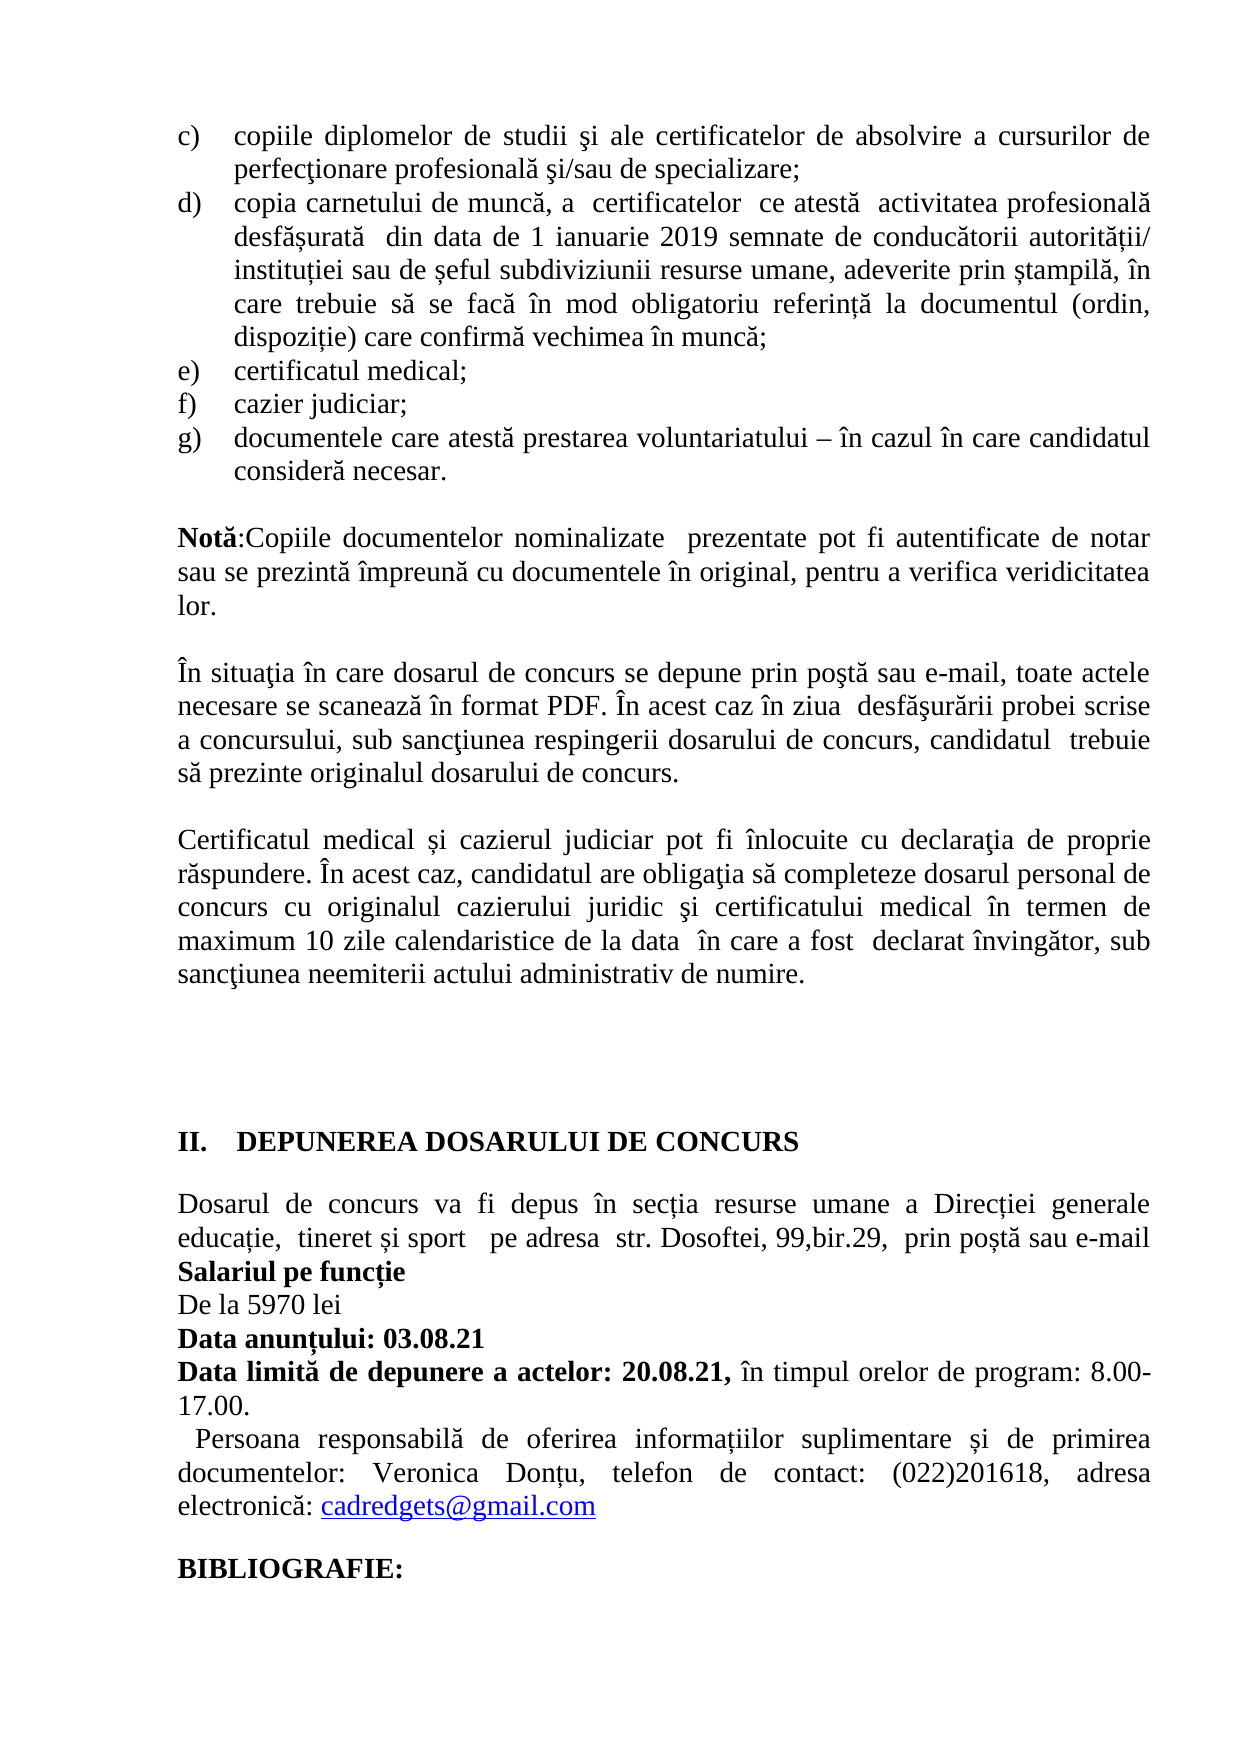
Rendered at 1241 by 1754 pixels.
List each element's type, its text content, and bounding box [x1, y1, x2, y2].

list copiile diplomelor de studii şi ale certificatelor de absolvire a cursurilor de perfecţionare profesională şi/sau de specializare; [177, 118, 1152, 185]
text De la 5970 lei [177, 1287, 1152, 1321]
text Persoana responsabilă de oferirea informațiilor suplimentare și de primirea documentelor: Veronica Donțu, telefon de contact: (022)201618, adresa electronică: cadredgets@gmail.com [177, 1421, 1152, 1522]
text Data limită de depunere a actelor: 20.08.21, în timpul orelor de program: 8.00-17.00. [177, 1354, 1152, 1421]
text În situaţia în care dosarul de concurs se depune prin poştă sau e-mail, toate actele necesare se scanează în format PDF. În acest caz în ziua desfăşurării probei scrise a concursului, sub sancţiunea respingerii dosarului de concurs, candidatul trebuie să prezinte originalul dosarului de concurs. [177, 655, 1152, 789]
list certificatul medical; [177, 353, 1152, 386]
text Dosarul de concurs va fi depus în secția resurse umane a Direcției generale educație, tineret și sport pe adresa str. Dosoftei, 99,bir.29, prin poștă sau e-mail Salariul pe funcție [177, 1187, 1152, 1287]
text Data anunțului: 03.08.21 [177, 1321, 1152, 1354]
text II. DEPUNEREA DOSARULUI DE CONCURS [177, 1124, 1152, 1158]
list copia carnetului de muncă, a certificatelor ce atestă activitatea profesională desfășurată din data de 1 ianuarie 2019 semnate de conducătorii autorității/ instituției sau de șeful subdiviziunii resurse umane, adeverite prin ștampilă, în care trebuie să se facă în mod obligatoriu referință la documentul (ordin, dispoziție) care confirmă vechimea în muncă; [177, 185, 1152, 353]
text Notă:Copiile documentelor nominalizate prezentate pot fi autentificate de notar sau se prezintă împreună cu documentele în original, pentru a verifica veridicitatea lor. [177, 521, 1152, 621]
text Certificatul medical și cazierul judiciar pot fi înlocuite cu declaraţia de proprie răspundere. În acest caz, candidatul are obligaţia să completeze dosarul personal de concurs cu originalul cazierului juridic şi certificatului medical în termen de maximum 10 zile calendaristice de la data în care a fost declarat învingător, sub sancţiunea neemiterii actului administrativ de numire. [177, 822, 1152, 990]
list cazier judiciar; [177, 386, 1152, 420]
list documentele care atestă prestarea voluntariatului – în cazul în care candidatul consideră necesar. [177, 420, 1152, 487]
text BIBLIOGRAFIE: [177, 1551, 1152, 1584]
